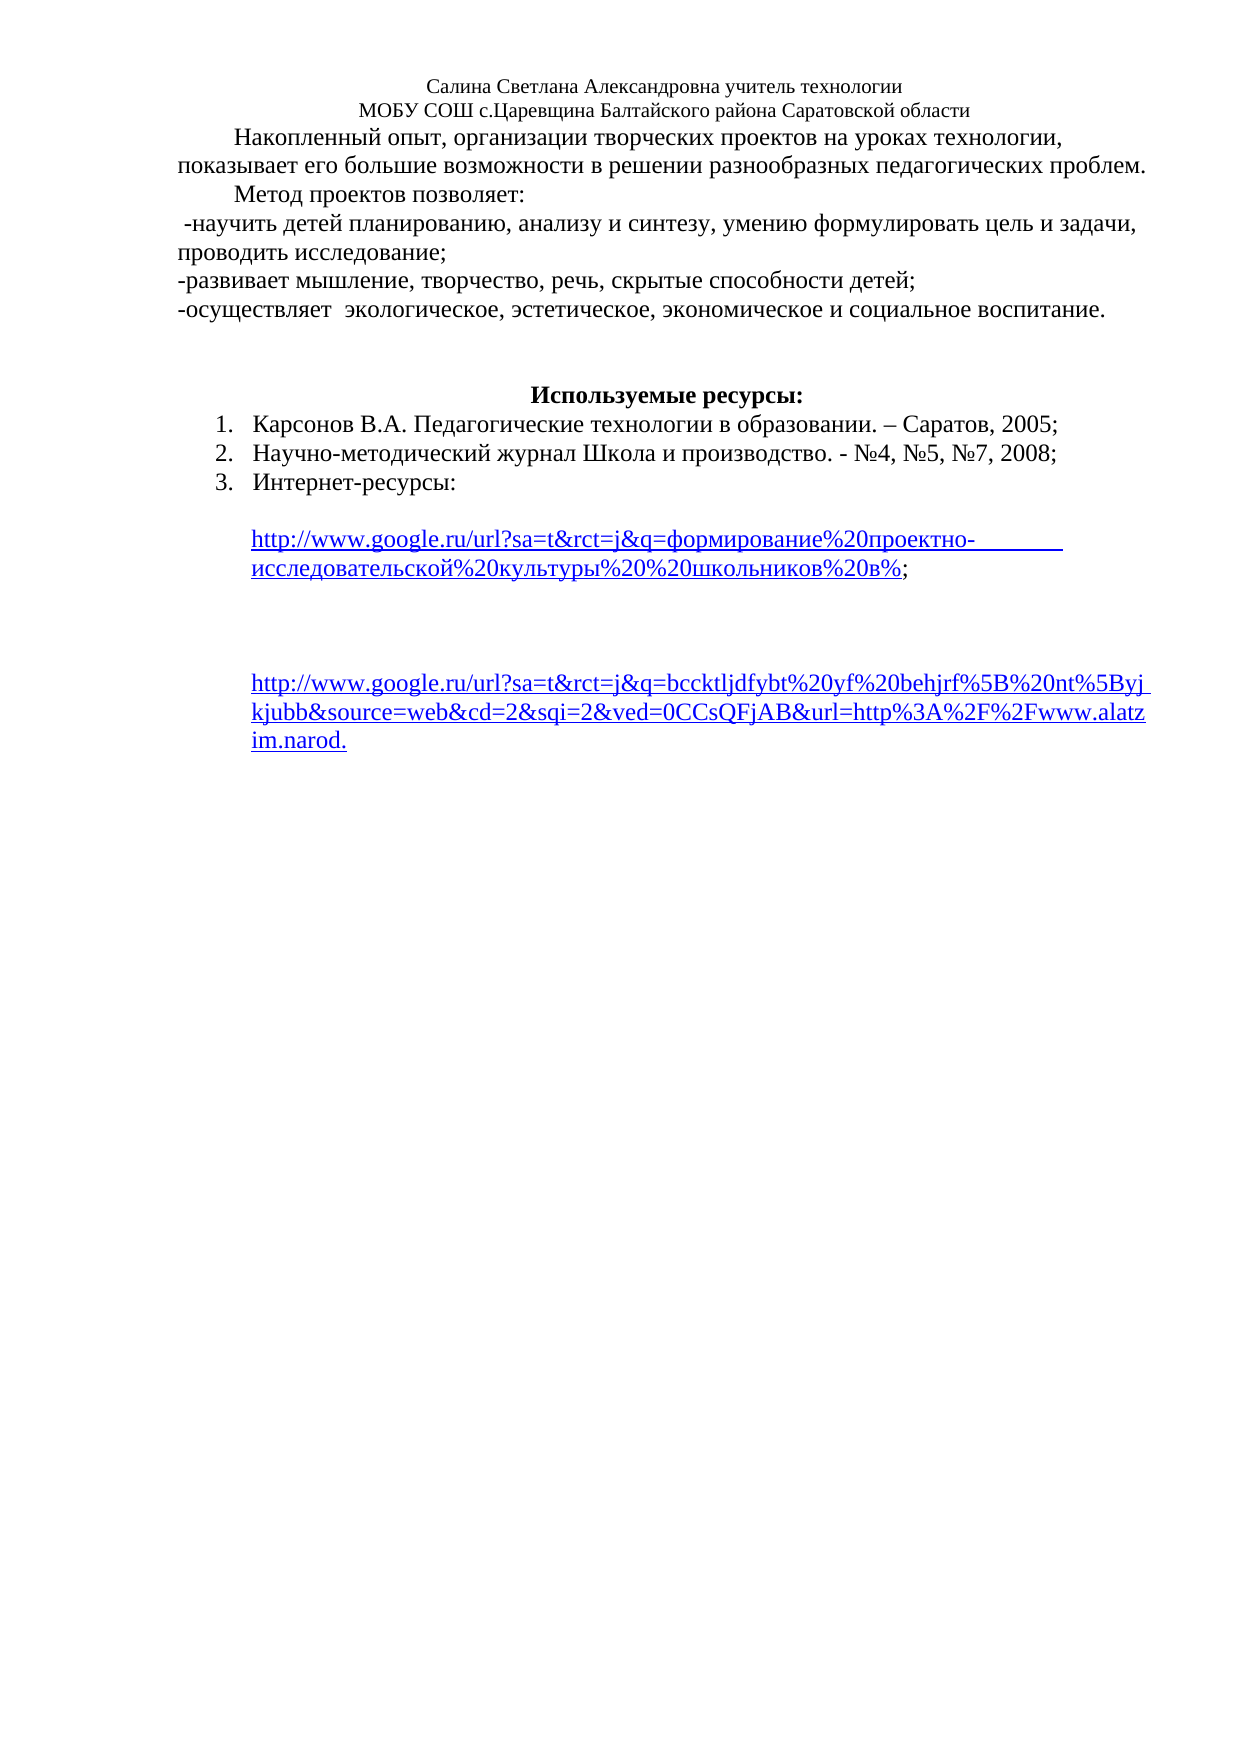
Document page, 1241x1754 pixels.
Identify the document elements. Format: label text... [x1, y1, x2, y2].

list Накопленный опыт, организации творческих проектов на уроках технологии, показывает его большие возможности в решении разнообразных педагогических проблем. [177, 122, 1152, 179]
text http://www.google.ru/url?sa=t&rct=j&q=bccktljdfybt%20yf%20behjrf%5B%20nt%5Byj [177, 668, 1152, 697]
text kjubb&source=web&cd=2&sqi=2&ved=0CCsQFjAB&url=http%3A%2F%2Fwww.alatz [177, 697, 1152, 726]
list -развивает мышление, творчество, речь, скрытые способности детей; [177, 266, 1152, 294]
text исследовательской%20культуры%20%20школьников%20в%; [177, 553, 1152, 582]
list Научно-методический журнал Школа и производство. - №4, №5, №7, 2008; [215, 438, 1152, 467]
list -научить детей планированию, анализу и синтезу, умению формулировать цель и задачи, проводить исследование; [177, 208, 1152, 266]
list Метод проектов позволяет: [177, 179, 1152, 208]
list Карсонов В.А. Педагогические технологии в образовании. – Саратов, 2005; [215, 409, 1152, 438]
text im.narod. [177, 726, 1152, 754]
text Используемые ресурсы: [177, 381, 1152, 409]
text http://www.google.ru/url?sa=t&rct=j&q=формирование%20проектно- [177, 524, 1152, 553]
list Интернет-ресурсы: [215, 467, 1152, 496]
list -осуществляет экологическое, эстетическое, экономическое и социальное воспитание. [177, 294, 1152, 323]
